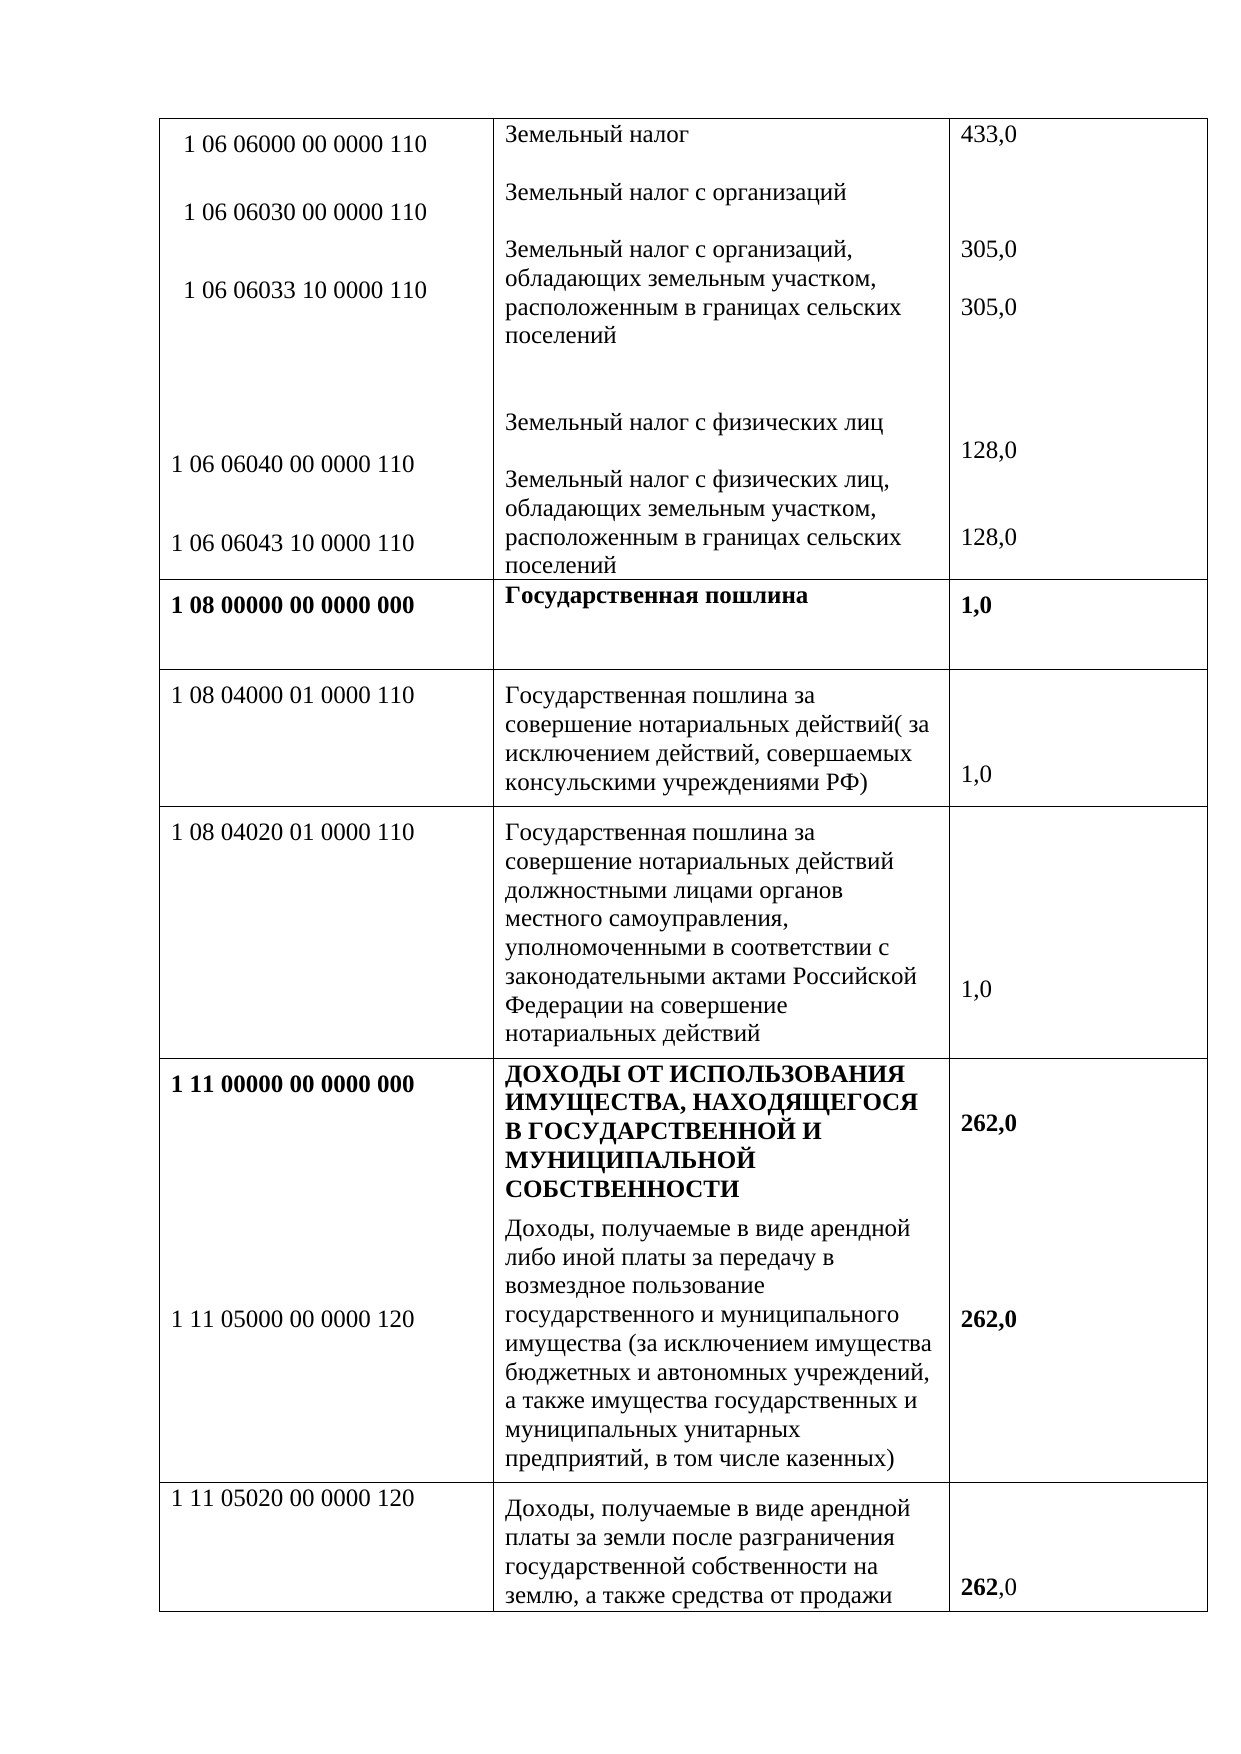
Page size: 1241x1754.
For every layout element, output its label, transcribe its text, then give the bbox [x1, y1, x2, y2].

table_cell 262,0 [950, 1483, 1207, 1611]
table_cell Государственная пошлина за совершение нотариальных действий( за исключением действий, совершаемых консульскими учреждениями РФ) [494, 670, 949, 806]
table_cell Земельный налог Земельный налог с организаций Земельный налог с организаций, обладающих земельным участком, расположенным в границах сельских поселений Земельный налог с физических лиц Земельный налог с физических лиц, обладающих земельным участком, расположенным в границах сельских поселений [494, 119, 949, 579]
table_cell Государственная пошлина [494, 580, 949, 669]
table_cell Государственная пошлина за совершение нотариальных действий должностными лицами органов местного самоуправления, уполномоченными в соответствии с законодательными актами Российской Федерации на совершение нотариальных действий [494, 807, 949, 1058]
table_cell 1,0 [950, 580, 1207, 669]
table_cell ДОХОДЫ ОТ ИСПОЛЬЗОВАНИЯ ИМУЩЕСТВА, НАХОДЯЩЕГОСЯ В ГОСУДАРСТВЕННОЙ И МУНИЦИПАЛЬНОЙ СОБСТВЕННОСТИ Доходы, получаемые в виде арендной либо иной платы за передачу в возмездное пользование государственного и муниципального имущества (за исключением имущества бюджетных и автономных учреждений, а также имущества государственных и муниципальных унитарных предприятий, в том числе казенных) [494, 1059, 949, 1482]
table_cell 1 11 00000 00 0000 000 1 11 05000 00 0000 120 [160, 1059, 493, 1482]
table_cell 1 08 00000 00 0000 000 [160, 580, 493, 669]
table_cell 433,0 305,0 305,0 128,0 128,0 [950, 119, 1207, 579]
table_cell 1,0 [950, 670, 1207, 806]
table_cell 1 08 04020 01 0000 110 [160, 807, 493, 1058]
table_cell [494, 1483, 949, 1611]
table_cell 262,0 262,0 [950, 1059, 1207, 1482]
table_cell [160, 1483, 493, 1611]
table_cell 1 08 04000 01 0000 110 [160, 670, 493, 806]
table_cell 1 06 06000 00 0000 110 1 06 06030 00 0000 110 1 06 06033 10 0000 110 1 06 06040 00 0000 110 1 06 06043 10 0000 110 [160, 119, 493, 579]
table_cell 1,0 [950, 807, 1207, 1058]
